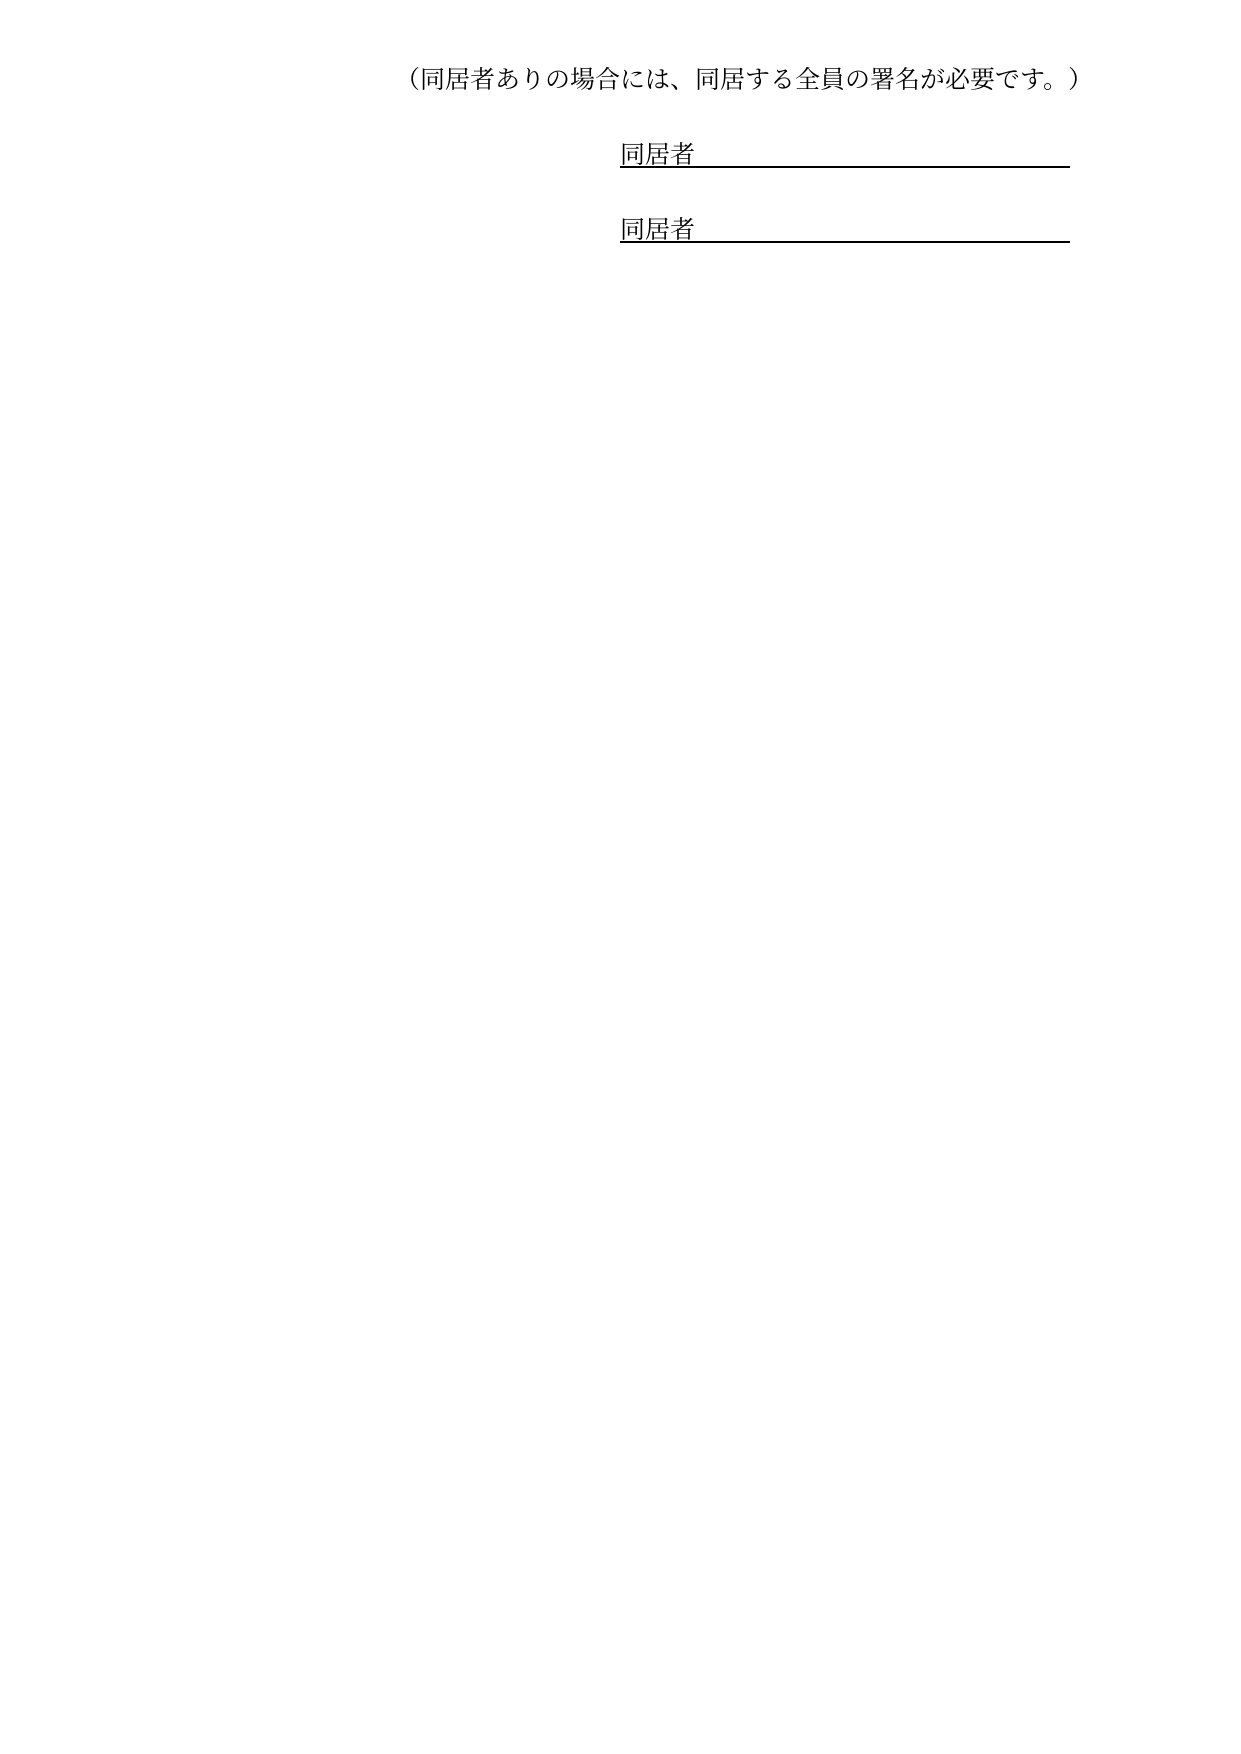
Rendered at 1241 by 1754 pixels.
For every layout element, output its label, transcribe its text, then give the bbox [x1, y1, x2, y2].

text 同居者 [145, 209, 1093, 247]
text （同居者ありの場合には、同居する全員の署名が必要です。） [120, 59, 1093, 97]
text 同居者 [145, 134, 1093, 172]
